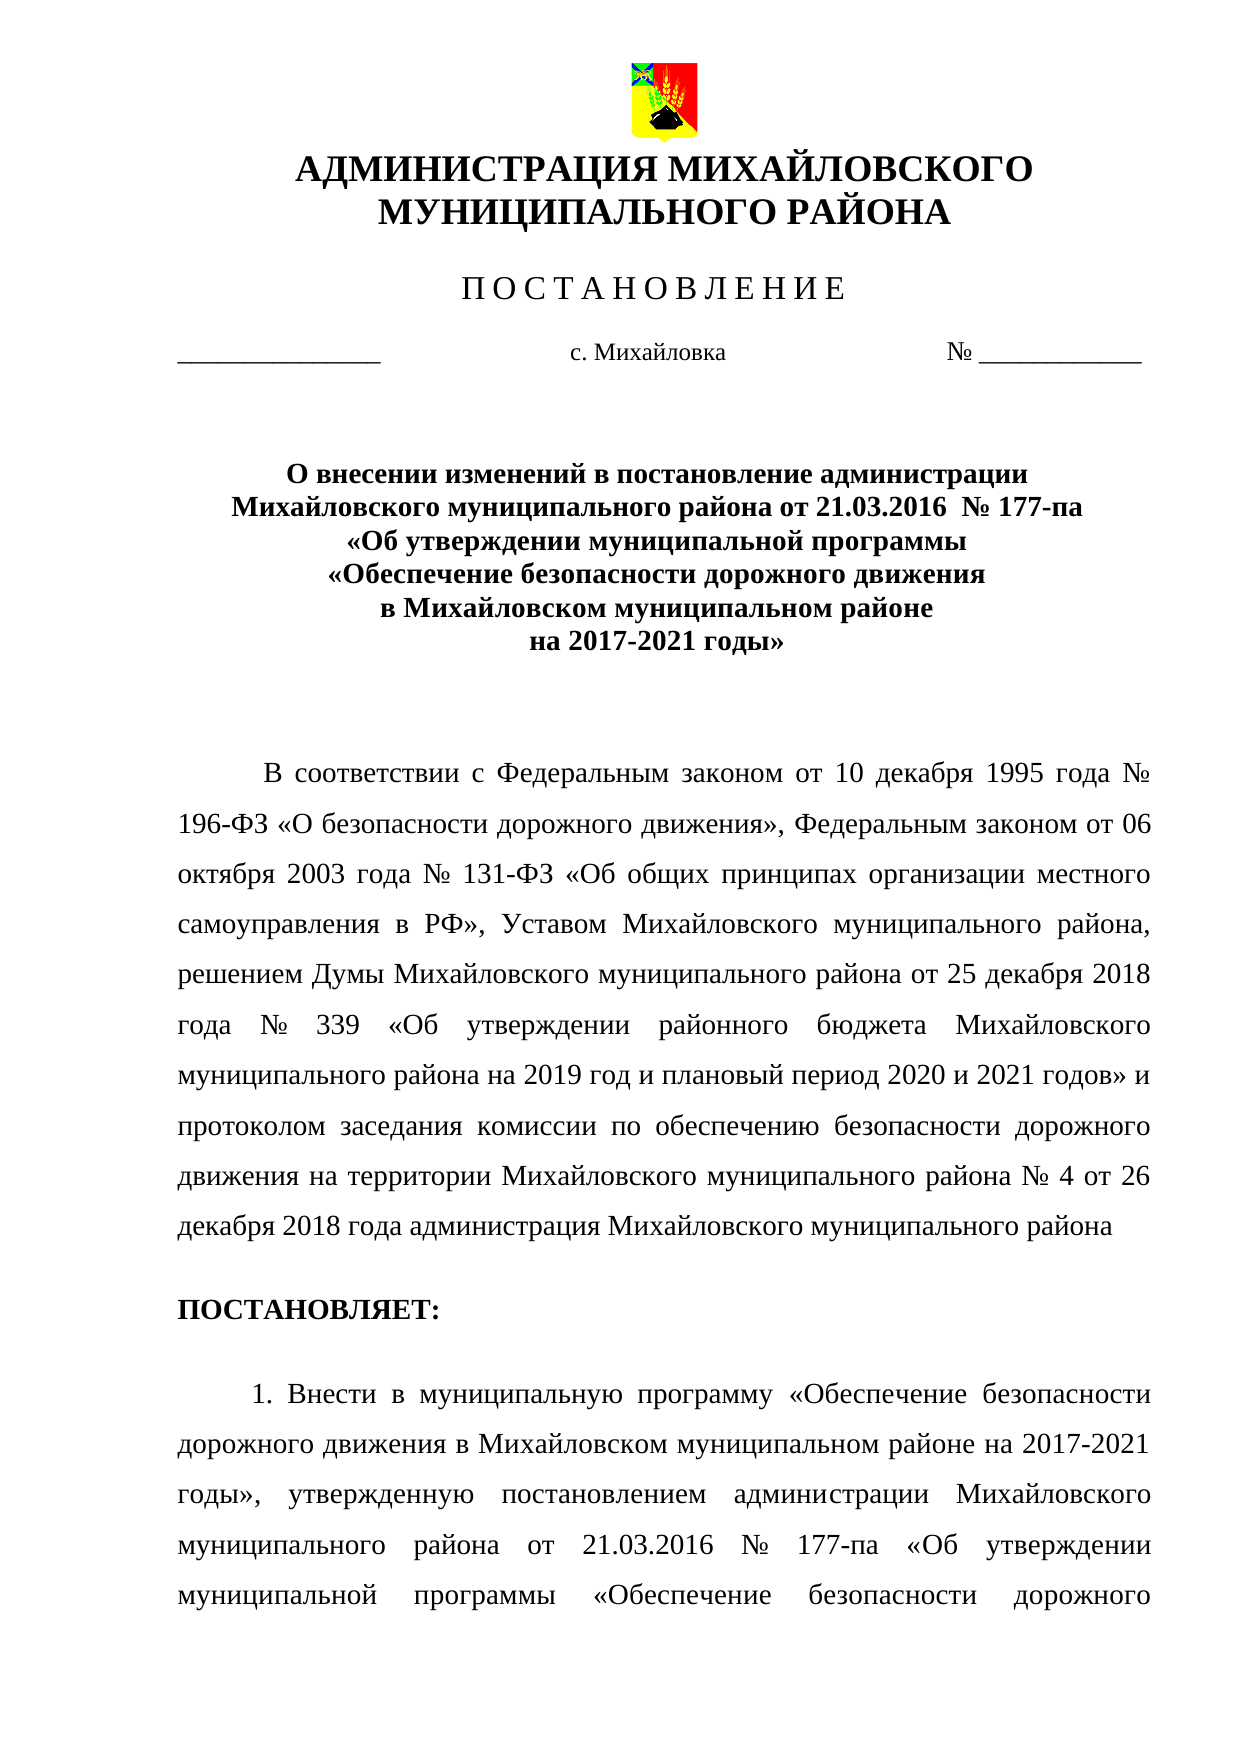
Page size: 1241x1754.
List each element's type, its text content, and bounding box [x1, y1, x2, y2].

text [177, 1376, 1152, 1611]
text на 2017-2021 годы» [162, 623, 1152, 657]
text Михайловского муниципального района от 21.03.2016 № 177-па [162, 489, 1152, 523]
text _______________ с. Михайловка № ____________ [177, 334, 1152, 366]
picture [631, 63, 698, 146]
text в Михайловском муниципальном районе [162, 590, 1152, 623]
text «Обеспечение безопасности дорожного движения [162, 556, 1152, 590]
text О внесении изменений в постановление администрации [162, 456, 1152, 489]
text «Об утверждении муниципальной программы [162, 523, 1152, 556]
text МУНИЦИПАЛЬНОГО РАЙОНА [177, 189, 1152, 232]
text АДМИНИСТРАЦИЯ МИХАЙЛОВСКОГО [177, 146, 1152, 189]
text ПОСТАНОВЛЯЕТ: [177, 1292, 1152, 1326]
text В соответствии с Федеральным законом от 10 декабря 1995 года № 196-ФЗ «О безопасности дорожного движения», Федеральным законом от 06 октября 2003 года № 131-ФЗ «Об общих принципах организации местного самоуправления в РФ», Уставом Михайловского муниципального района, решением Думы Михайловского муниципального района от 25 декабря 2018 года № 339 «Об утверждении районного бюджета Михайловского муниципального района на 2019 год и плановый период 2020 и 2021 годов» и протоколом заседания комиссии по обеспечению безопасности дорожного движения на территории Михайловского муниципального района № 4 от 26 декабря 2018 года администрация Михайловского муниципального района [177, 755, 1152, 1242]
text ПОСТАНОВЛЕНИЕ [177, 268, 1152, 334]
